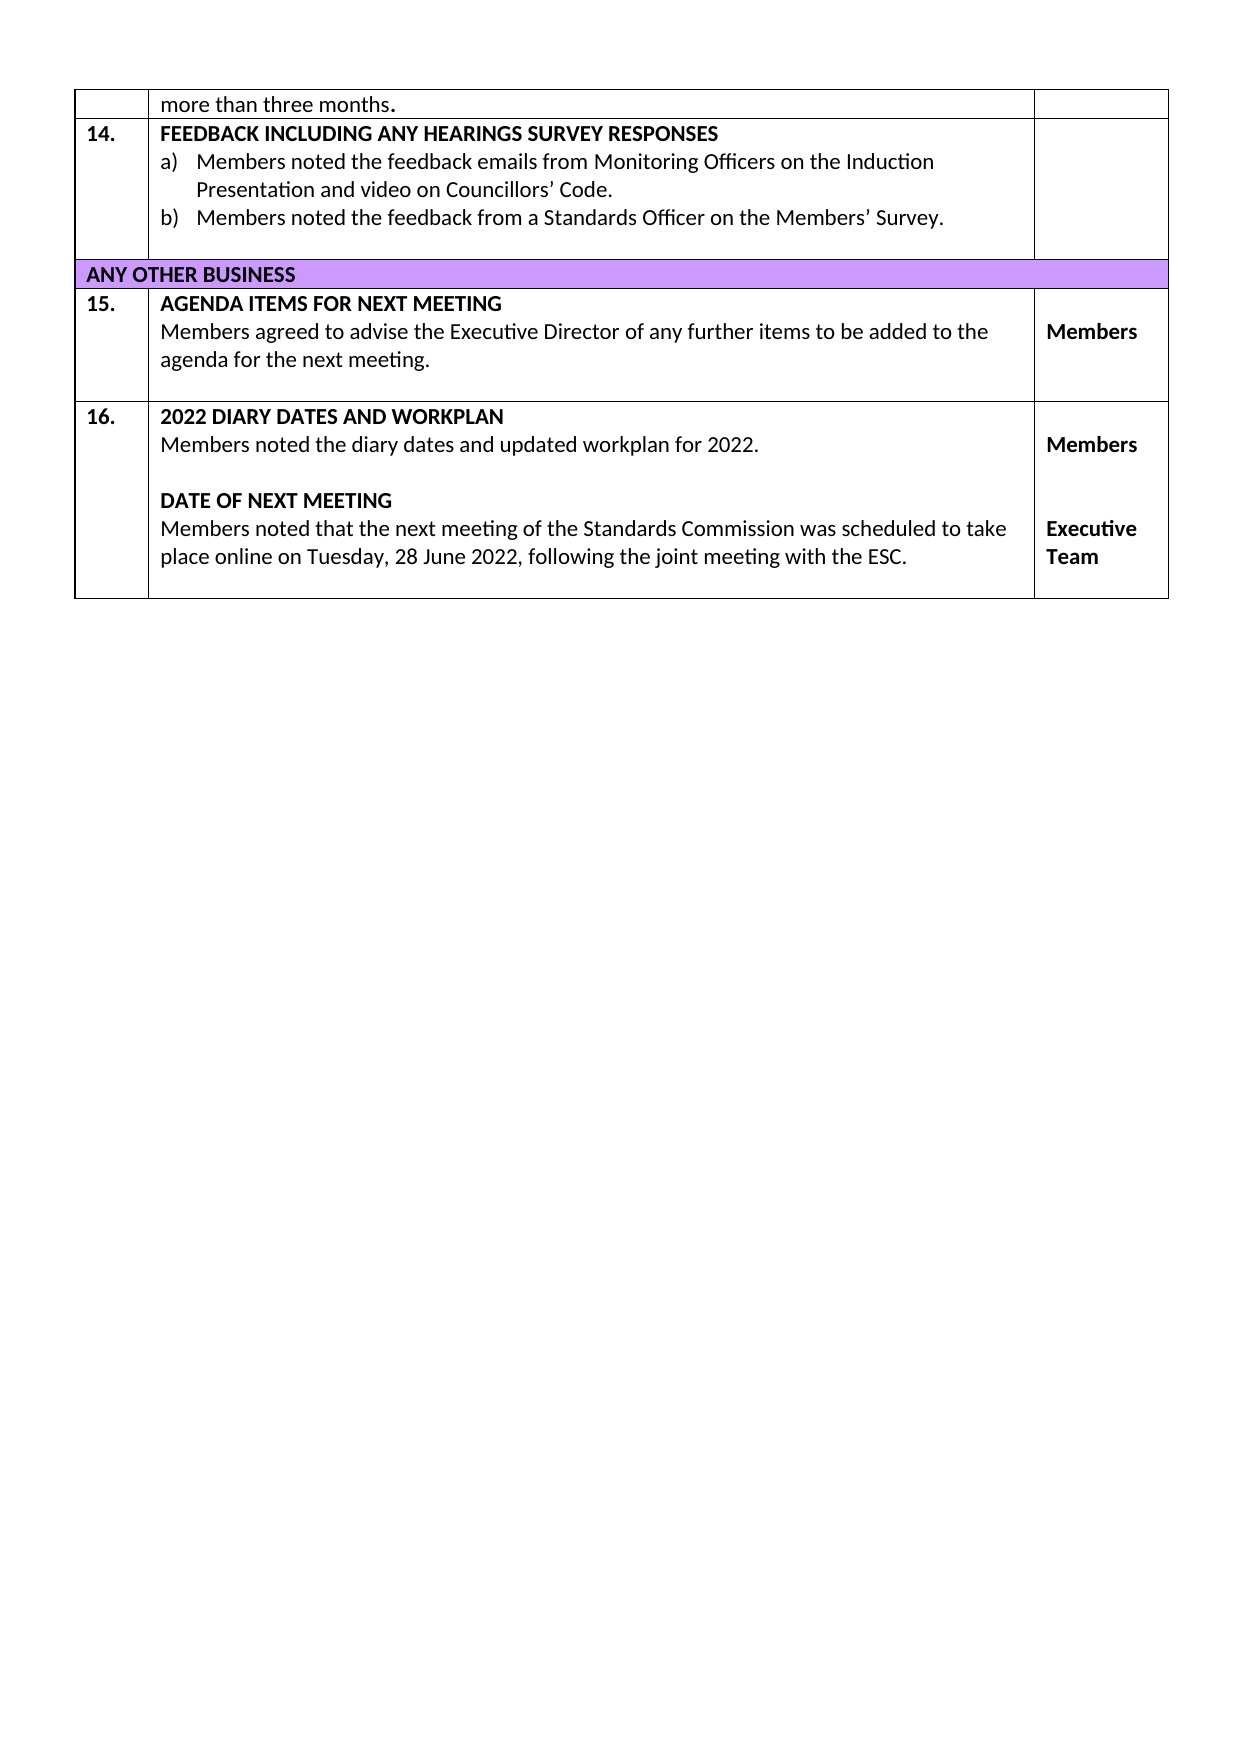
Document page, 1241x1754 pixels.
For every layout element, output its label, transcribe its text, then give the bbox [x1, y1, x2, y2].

table_cell [76, 402, 148, 598]
table_cell 2022 DIARY DATES AND WORKPLAN Members noted the diary dates and updated workplan for 2022. DATE OF NEXT MEETING Members noted that the next meeting of the Standards Commission was scheduled to take place online on Tuesday, 28 June 2022, following the joint meeting with the ESC. [149, 402, 1034, 598]
table_cell AGENDA ITEMS FOR NEXT MEETING Members agreed to advise the Executive Director of any further items to be added to the agenda for the next meeting. [149, 289, 1034, 401]
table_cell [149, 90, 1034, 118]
table_cell [76, 119, 148, 259]
table_cell [1035, 90, 1168, 118]
table_cell [76, 90, 148, 118]
table_cell [1035, 119, 1168, 259]
table_cell FEEDBACK INCLUDING ANY HEARINGS SURVEY RESPONSES Members noted the feedback emails from Monitoring Officers on the Induction Presentation and video on Councillors’ Code. Members noted the feedback from a Standards Officer on the Members’ Survey. [149, 119, 1034, 259]
table_cell ANY OTHER BUSINESS [76, 260, 1168, 288]
table_cell Members [1035, 289, 1168, 401]
table_cell Members Executive Team [1035, 402, 1168, 598]
table_cell [76, 289, 148, 401]
